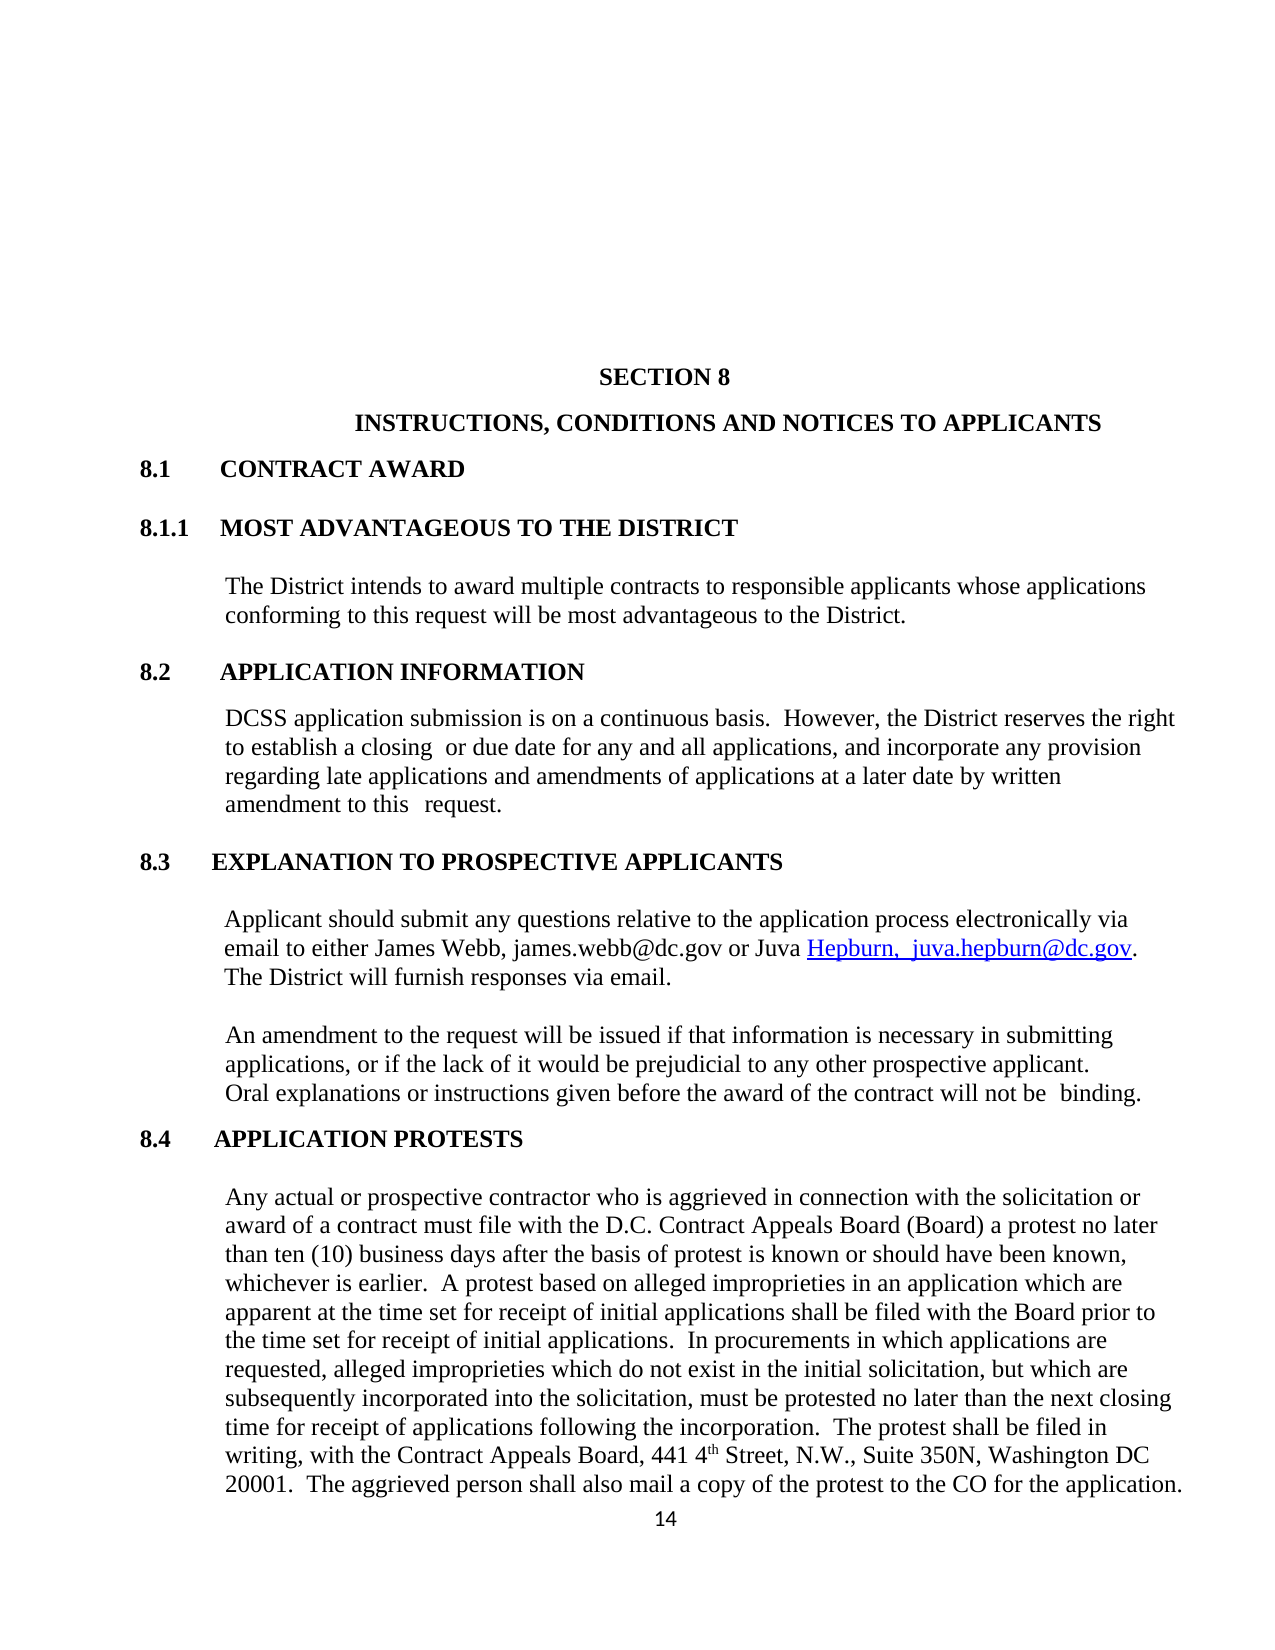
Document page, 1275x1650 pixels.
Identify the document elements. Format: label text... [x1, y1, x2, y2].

text Any actual or prospective contractor who is aggrieved in connection with the solicitation or award of a contract must file with the D.C. Contract Appeals Board (Board) a protest no later than ten (10) business days after the basis of protest is known or should have been known, whichever is earlier. A protest based on alleged improprieties in an application which are apparent at the time set for receipt of initial applications shall be filed with the Board prior to the time set for receipt of initial applications. In procurements in which applications are requested, alleged improprieties which do not exist in the initial solicitation, but which are subsequently incorporated into the solicitation, must be protested no later than the next closing time for receipt of applications following the incorporation. The protest shall be filed in writing, with the Contract Appeals Board, 441 4th Street, N.W., Suite 350N, Washington DC 20001. The aggrieved person shall also mail a copy of the protest to the CO for the application. [225, 1182, 1191, 1498]
subtitle SECTION 8 [139, 362, 1189, 391]
subtitle 8.2 APPLICATION INFORMATION [139, 657, 1191, 686]
subtitle 8.3 EXPLANATION TO PROSPECTIVE APPLICANTS [139, 847, 1191, 876]
text Applicant should submit any questions relative to the application process electronically via email to either James Webb, james.webb@dc.gov or Juva Hepburn, juva.hepburn@dc.gov. The District will furnish responses via email. [224, 904, 1179, 991]
text An amendment to the request will be issued if that information is necessary in submitting applications, or if the lack of it would be prejudicial to any other prospective applicant. [225, 1020, 1167, 1078]
text The District intends to award multiple contracts to responsible applicants whose applications conforming to this request will be most advantageous to the District. [225, 571, 1173, 629]
text DCSS application submission is on a continuous basis. However, the District reserves the right to establish a closing or due date for any and all applications, and incorporate any provision regarding late applications and amendments of applications at a later date by written amendment to this request. [225, 703, 1181, 818]
text 8.4 APPLICATION PROTESTS [139, 1124, 1191, 1153]
list 8.1 CONTRACT AWARD [139, 454, 1191, 483]
list 8.1.1 MOST ADVANTAGEOUS TO THE DISTRICT [139, 513, 1191, 542]
text Oral explanations or instructions given before the award of the contract will not be binding. [225, 1078, 1167, 1107]
text INSTRUCTIONS, CONDITIONS AND NOTICES TO APPLICANTS [266, 408, 1189, 437]
